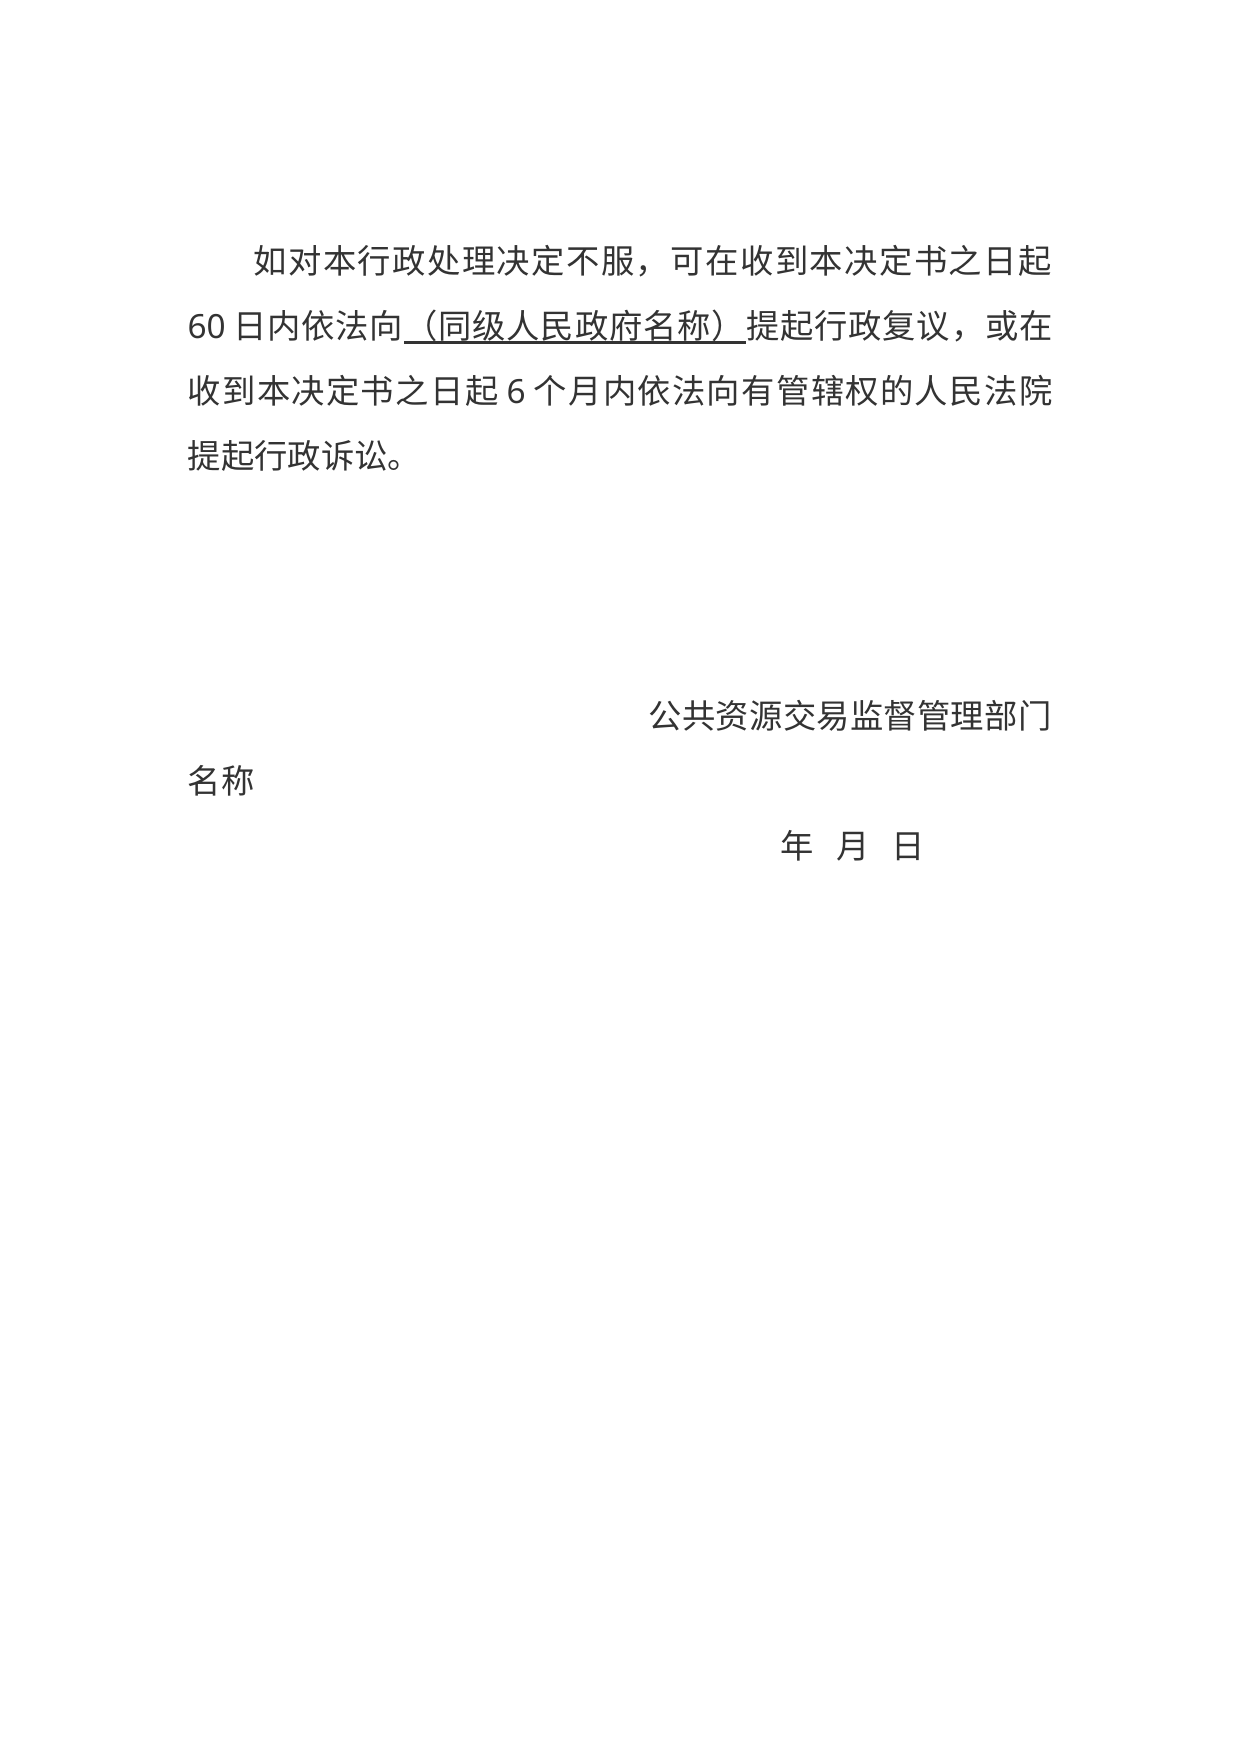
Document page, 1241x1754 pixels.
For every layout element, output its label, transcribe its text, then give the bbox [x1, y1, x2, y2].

text 年 月 日 [187, 812, 1053, 877]
text 如对本行政处理决定不服，可在收到本决定书之日起60日内依法向（同级人民政府名称）提起行政复议，或在收到本决定书之日起6个月内依法向有管辖权的人民法院提起行政诉讼。 [187, 227, 1053, 487]
text 公共资源交易监督管理部门名称 [187, 682, 1053, 812]
